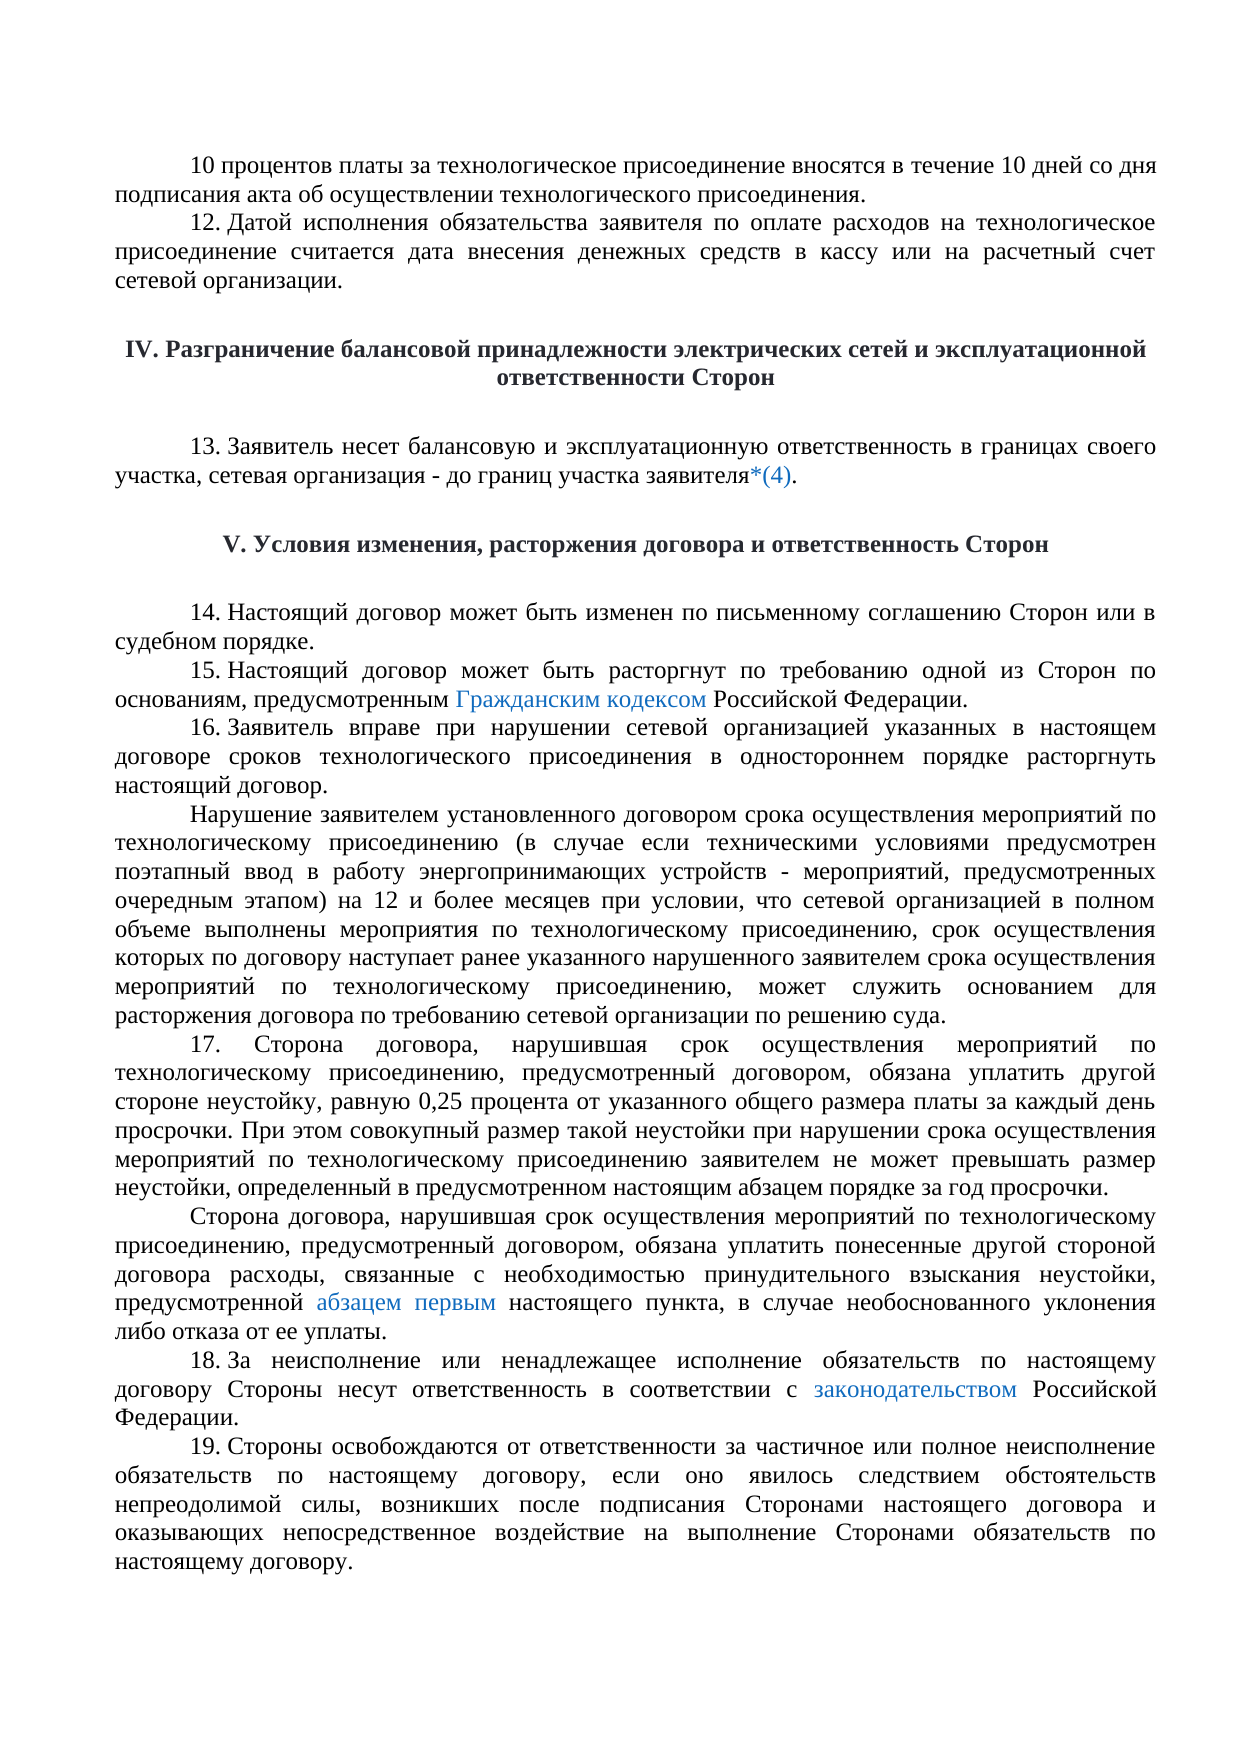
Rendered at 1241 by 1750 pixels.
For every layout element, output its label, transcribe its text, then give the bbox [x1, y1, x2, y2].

text 15. Настоящий договор может быть расторгнут по требованию одной из Сторон по основаниям, предусмотренным Гражданским кодексом Российской Федерации. [114, 655, 1157, 712]
text 13. Заявитель несет балансовую и эксплуатационную ответственность в границах своего участка, сетевая организация - до границ участка заявителя*(4). [114, 431, 1157, 489]
text 17. Сторона договора, нарушившая срок осуществления мероприятий по технологическому присоединению, предусмотренный договором, обязана уплатить другой стороне неустойку, равную 0,25 процента от указанного общего размера платы за каждый день просрочки. При этом совокупный размер такой неустойки при нарушении срока осуществления мероприятий по технологическому присоединению заявителем не может превышать размер неустойки, определенный в предусмотренном настоящим абзацем порядке за год просрочки. [114, 1029, 1157, 1201]
text 16. Заявитель вправе при нарушении сетевой организацией указанных в настоящем договоре сроков технологического присоединения в одностороннем порядке расторгнуть настоящий договор. [114, 712, 1157, 799]
subtitle IV. Разграничение балансовой принадлежности электрических сетей и эксплуатационной ответственности Сторон [114, 334, 1157, 391]
text Нарушение заявителем установленного договором срока осуществления мероприятий по технологическому присоединению (в случае если техническими условиями предусмотрен поэтапный ввод в работу энергопринимающих устройств - мероприятий, предусмотренных очередным этапом) на 12 и более месяцев при условии, что сетевой организацией в полном объеме выполнены мероприятия по технологическому присоединению, срок осуществления которых по договору наступает ранее указанного нарушенного заявителем срока осуществления мероприятий по технологическому присоединению, может служить основанием для расторжения договора по требованию сетевой организации по решению суда. [114, 799, 1157, 1029]
text 19. Стороны освобождаются от ответственности за частичное или полное неисполнение обязательств по настоящему договору, если оно явилось следствием обстоятельств непреодолимой силы, возникших после подписания Сторонами настоящего договора и оказывающих непосредственное воздействие на выполнение Сторонами обязательств по настоящему договору. [114, 1431, 1157, 1575]
text 18. За неисполнение или ненадлежащее исполнение обязательств по настоящему договору Стороны несут ответственность в соответствии с законодательством Российской Федерации. [114, 1345, 1157, 1431]
text Сторона договора, нарушившая срок осуществления мероприятий по технологическому присоединению, предусмотренный договором, обязана уплатить понесенные другой стороной договора расходы, связанные с необходимостью принудительного взыскания неустойки, предусмотренной абзацем первым настоящего пункта, в случае необоснованного уклонения либо отказа от ее уплаты. [114, 1201, 1157, 1345]
text 14. Настоящий договор может быть изменен по письменному соглашению Сторон или в судебном порядке. [114, 597, 1157, 655]
subtitle V. Условия изменения, расторжения договора и ответственность Сторон [114, 529, 1157, 557]
text 10 процентов платы за технологическое присоединение вносятся в течение 10 дней со дня подписания акта об осуществлении технологического присоединения. [114, 150, 1157, 207]
text 12. Датой исполнения обязательства заявителя по оплате расходов на технологическое присоединение считается дата внесения денежных средств в кассу или на расчетный счет сетевой организации. [114, 207, 1157, 294]
